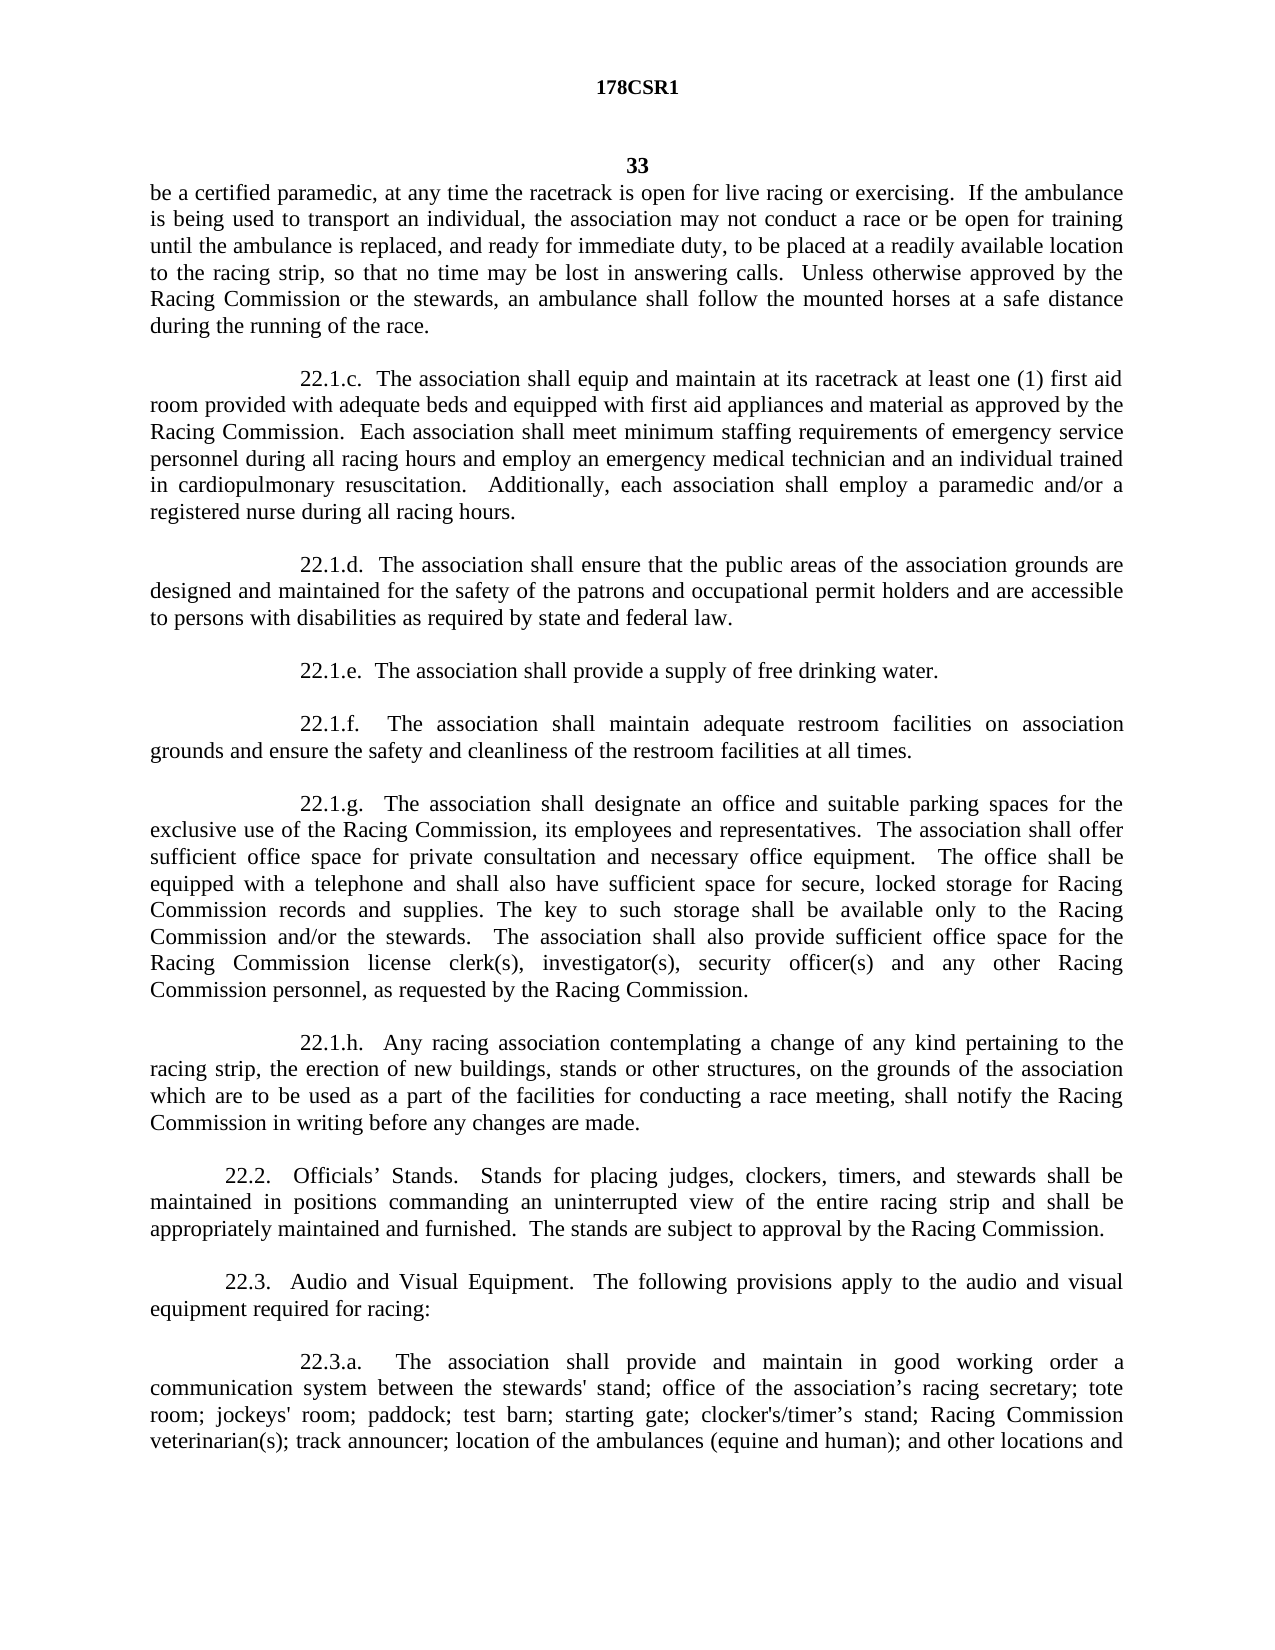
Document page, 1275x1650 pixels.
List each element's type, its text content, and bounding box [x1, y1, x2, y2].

text 22.1.g. The association shall designate an office and suitable parking spaces for the exclusive use of the Racing Commission, its employees and representatives. The association shall offer sufficient office space for private consultation and necessary office equipment. The office shall be equipped with a telephone and shall also have sufficient space for secure, locked storage for Racing Commission records and supplies. The key to such storage shall be available only to the Racing Commission and/or the stewards. The association shall also provide sufficient office space for the Racing Commission license clerk(s), investigator(s), security officer(s) and any other Racing Commission personnel, as requested by the Racing Commission. [150, 790, 1125, 1002]
text 22.1.d. The association shall ensure that the public areas of the association grounds are designed and maintained for the safety of the patrons and occupational permit holders and are accessible to persons with disabilities as required by state and federal law. [150, 551, 1125, 630]
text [150, 1347, 1125, 1454]
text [150, 152, 1125, 338]
text 22.1.c. The association shall equip and maintain at its racetrack at least one (1) first aid room provided with adequate beds and equipped with first aid appliances and material as approved by the Racing Commission. Each association shall meet minimum staffing requirements of emergency service personnel during all racing hours and employ an emergency medical technician and an individual trained in cardiopulmonary resuscitation. Additionally, each association shall employ a paramedic and/or a registered nurse during all racing hours. [150, 365, 1125, 524]
text 22.1.e. The association shall provide a supply of free drinking water. [150, 657, 1125, 683]
text 22.1.f. The association shall maintain adequate restroom facilities on association grounds and ensure the safety and cleanliness of the restroom facilities at all times. [150, 710, 1125, 763]
text 22.2. Officials’ Stands. Stands for placing judges, clockers, timers, and stewards shall be maintained in positions commanding an uninterrupted view of the entire racing strip and shall be appropriately maintained and furnished. The stands are subject to approval by the Racing Commission. [150, 1162, 1125, 1241]
text 22.1.h. Any racing association contemplating a change of any kind pertaining to the racing strip, the erection of new buildings, stands or other structures, on the grounds of the association which are to be used as a part of the facilities for conducting a race meeting, shall notify the Racing Commission in writing before any changes are made. [150, 1029, 1125, 1135]
text 22.3. Audio and Visual Equipment. The following provisions apply to the audio and visual equipment required for racing: [150, 1268, 1125, 1321]
